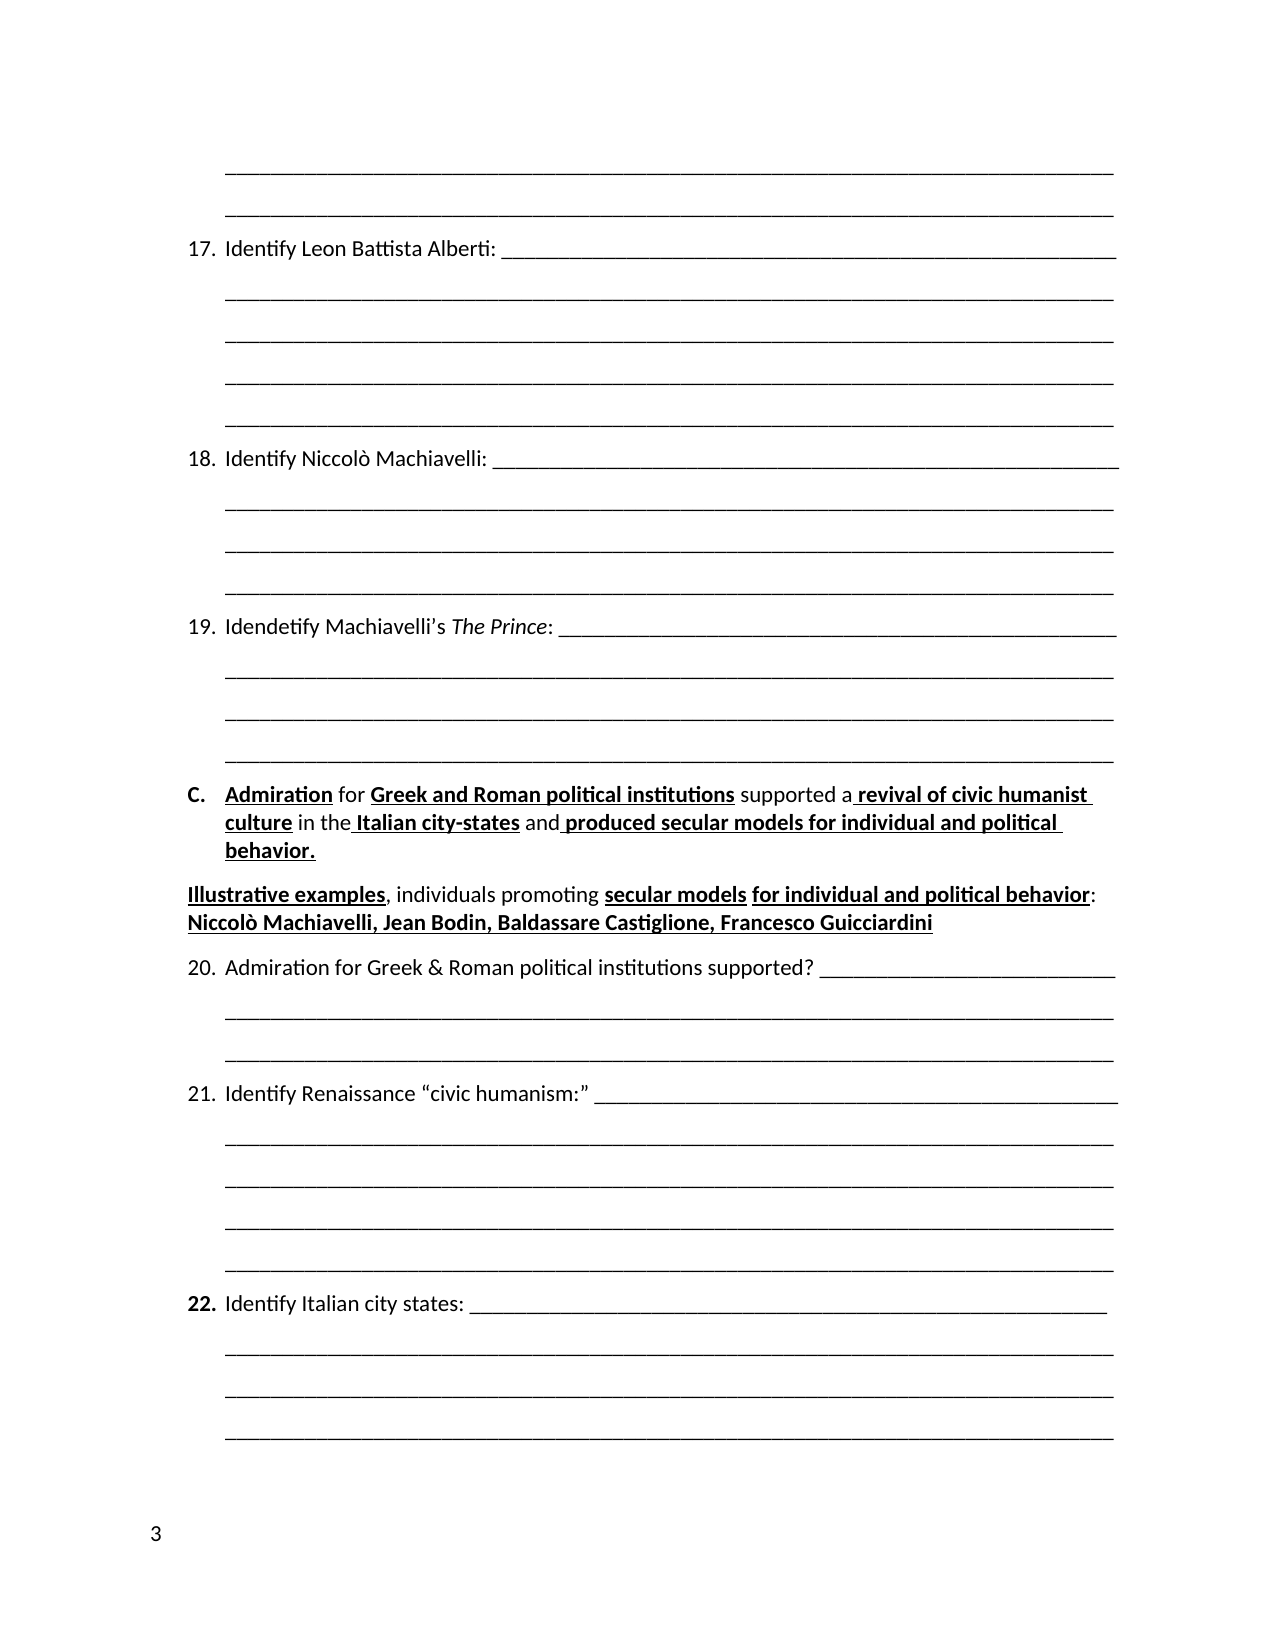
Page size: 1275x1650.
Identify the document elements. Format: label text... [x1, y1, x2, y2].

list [187, 150, 1125, 220]
list Admiration for Greek & Roman political institutions supported? __________________________ ____________________________________________________________________________________________________________________________________________________________ [187, 953, 1125, 1065]
list Identify Niccolò Machiavelli: _______________________________________________________ __________________________________________________________________________________________________________________________________________________________________________________________________________________________________________ [187, 444, 1125, 598]
list Idendetify Machiavelli’s The Prince: _________________________________________________ __________________________________________________________________________________________________________________________________________________________________________________________________________________________________________ [187, 612, 1125, 766]
list Identify Renaissance “civic humanism:” ______________________________________________ ________________________________________________________________________________________________________________________________________________________________________________________________________________________________________________________________________________________________________________________ [187, 1079, 1125, 1275]
list Identify Leon Battista Alberti: ______________________________________________________ ________________________________________________________________________________________________________________________________________________________________________________________________________________________________________________________________________________________________________________________ [187, 234, 1125, 430]
list Admiration for Greek and Roman political institutions supported a revival of civic humanist culture in the Italian city-states and produced secular models for individual and political behavior. [187, 780, 1125, 864]
list Identify Italian city states: ________________________________________________________ __________________________________________________________________________________________________________________________________________________________________________________________________________________________________________ [187, 1289, 1125, 1443]
text Illustrative examples, individuals promoting secular models for individual and political behavior: Niccolò Machiavelli, Jean Bodin, Baldassare Castiglione, Francesco Guicciardini [187, 880, 1125, 936]
